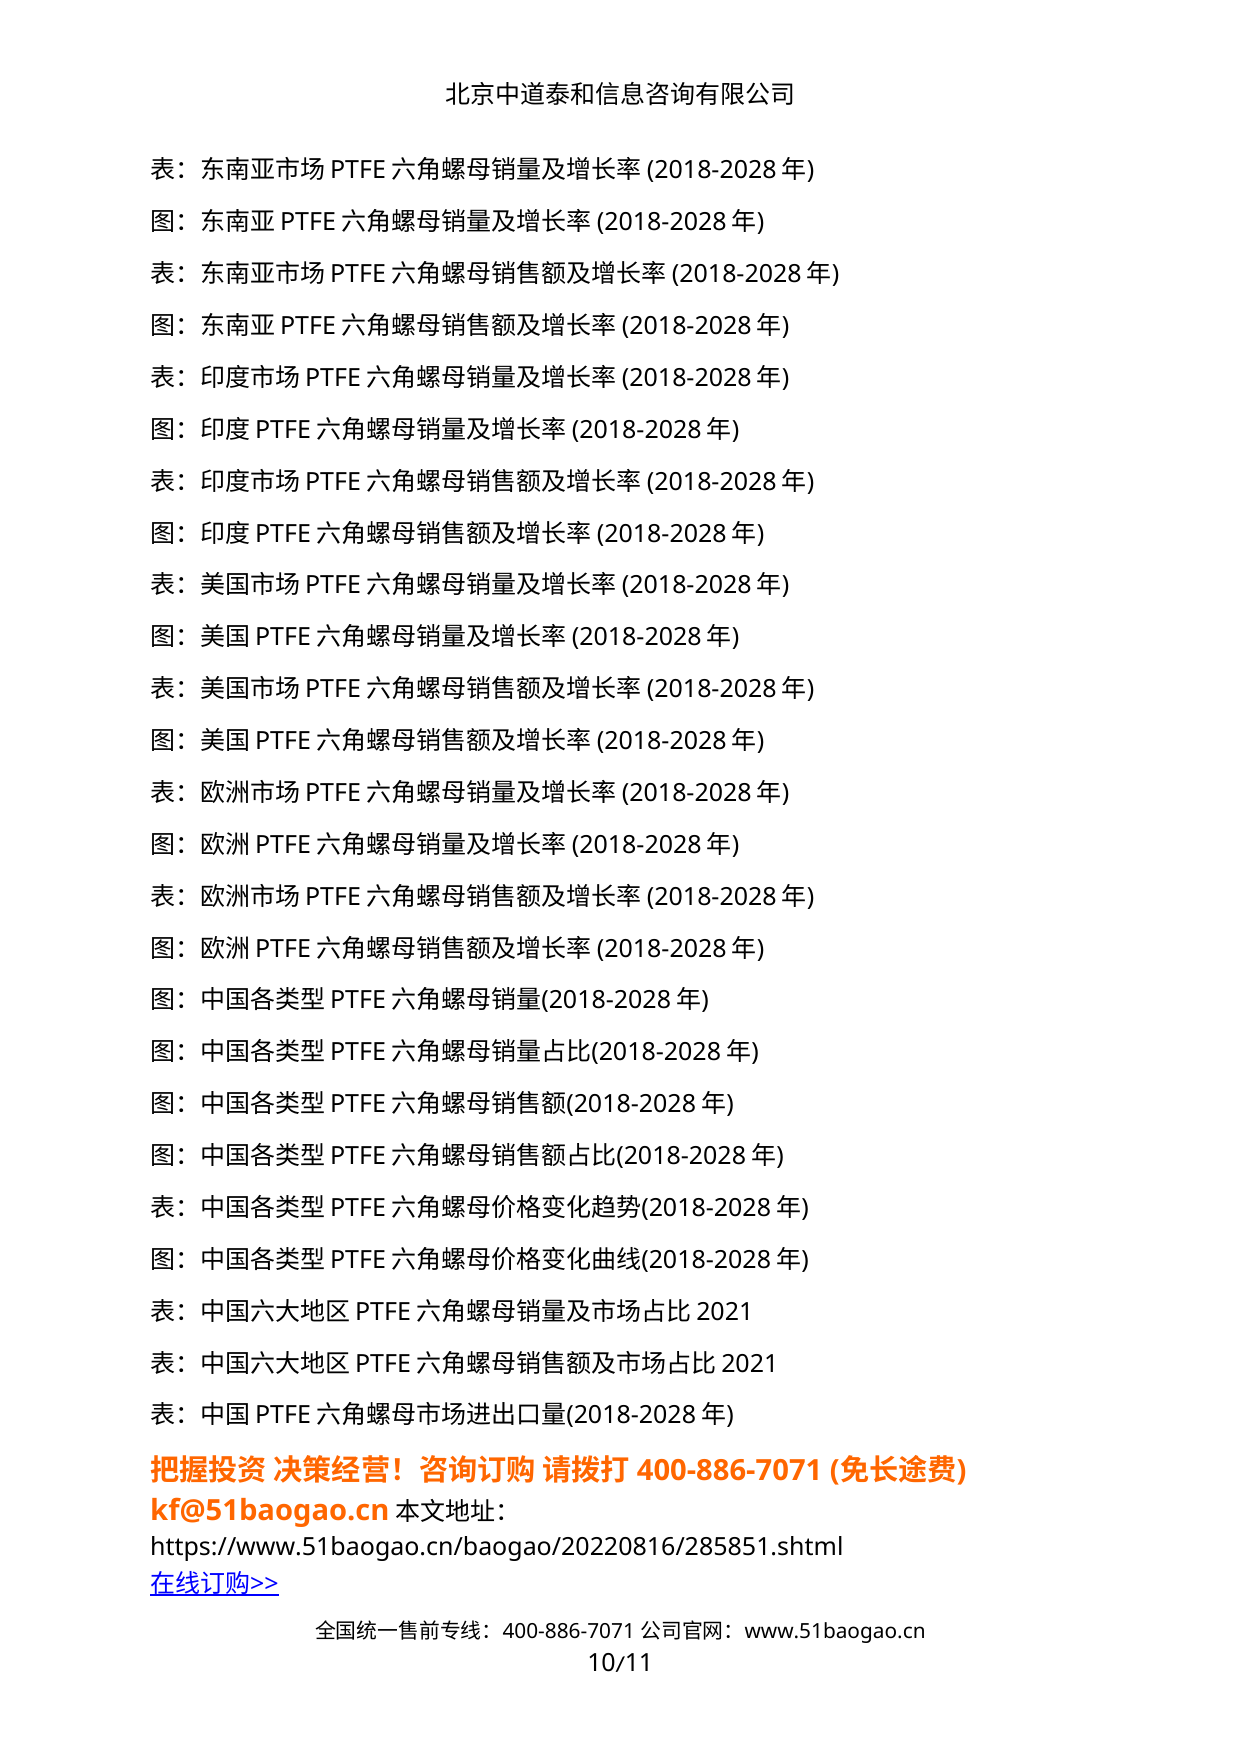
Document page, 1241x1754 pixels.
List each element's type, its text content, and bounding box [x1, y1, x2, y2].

text 图：东南亚PTFE六角螺母销售额及增长率 (2018-2028年) [150, 306, 1090, 342]
text 表：中国六大地区PTFE六角螺母销量及市场占比2021 [150, 1291, 1090, 1327]
text 表：印度市场PTFE六角螺母销量及增长率 (2018-2028年) [150, 357, 1090, 394]
text 图：美国PTFE六角螺母销售额及增长率 (2018-2028年) [150, 721, 1090, 757]
text 表：欧洲市场PTFE六角螺母销售额及增长率 (2018-2028年) [150, 876, 1090, 912]
text 表：美国市场PTFE六角螺母销售额及增长率 (2018-2028年) [150, 669, 1090, 705]
text 图：中国各类型PTFE六角螺母销售额(2018-2028年) [150, 1084, 1090, 1120]
text 表：中国六大地区PTFE六角螺母销售额及市场占比2021 [150, 1343, 1090, 1379]
text 图：东南亚PTFE六角螺母销量及增长率 (2018-2028年) [150, 202, 1090, 238]
text 图：中国各类型PTFE六角螺母销量占比(2018-2028年) [150, 1032, 1090, 1068]
text 表：印度市场PTFE六角螺母销售额及增长率 (2018-2028年) [150, 461, 1090, 497]
text 表：中国各类型PTFE六角螺母价格变化趋势(2018-2028年) [150, 1187, 1090, 1224]
text 图：美国PTFE六角螺母销量及增长率 (2018-2028年) [150, 617, 1090, 653]
text 表：美国市场PTFE六角螺母销量及增长率 (2018-2028年) [150, 565, 1090, 601]
text 图：中国各类型PTFE六角螺母销量(2018-2028年) [150, 980, 1090, 1016]
text 图：印度PTFE六角螺母销售额及增长率 (2018-2028年) [150, 513, 1090, 549]
text 表：中国PTFE六角螺母市场进出口量(2018-2028年) [150, 1395, 1090, 1431]
text 表：欧洲市场PTFE六角螺母销量及增长率 (2018-2028年) [150, 772, 1090, 809]
text 图：中国各类型PTFE六角螺母价格变化曲线(2018-2028年) [150, 1239, 1090, 1276]
text 在线订购>> [150, 1563, 1090, 1599]
text 图：中国各类型PTFE六角螺母销售额占比(2018-2028年) [150, 1136, 1090, 1172]
text 图：欧洲PTFE六角螺母销量及增长率 (2018-2028年) [150, 824, 1090, 861]
text 把握投资 决策经营！咨询订购 请拨打 400-886-7071 (免长途费) kf@51baogao.cn本文地址：https://www.51baogao.cn/baogao/20220816/285851.shtml [150, 1447, 1090, 1563]
text 图：印度PTFE六角螺母销量及增长率 (2018-2028年) [150, 409, 1090, 446]
text 表：东南亚市场PTFE六角螺母销售额及增长率 (2018-2028年) [150, 254, 1090, 290]
text 图：欧洲PTFE六角螺母销售额及增长率 (2018-2028年) [150, 928, 1090, 964]
text 表：东南亚市场PTFE六角螺母销量及增长率 (2018-2028年) [150, 150, 1090, 186]
